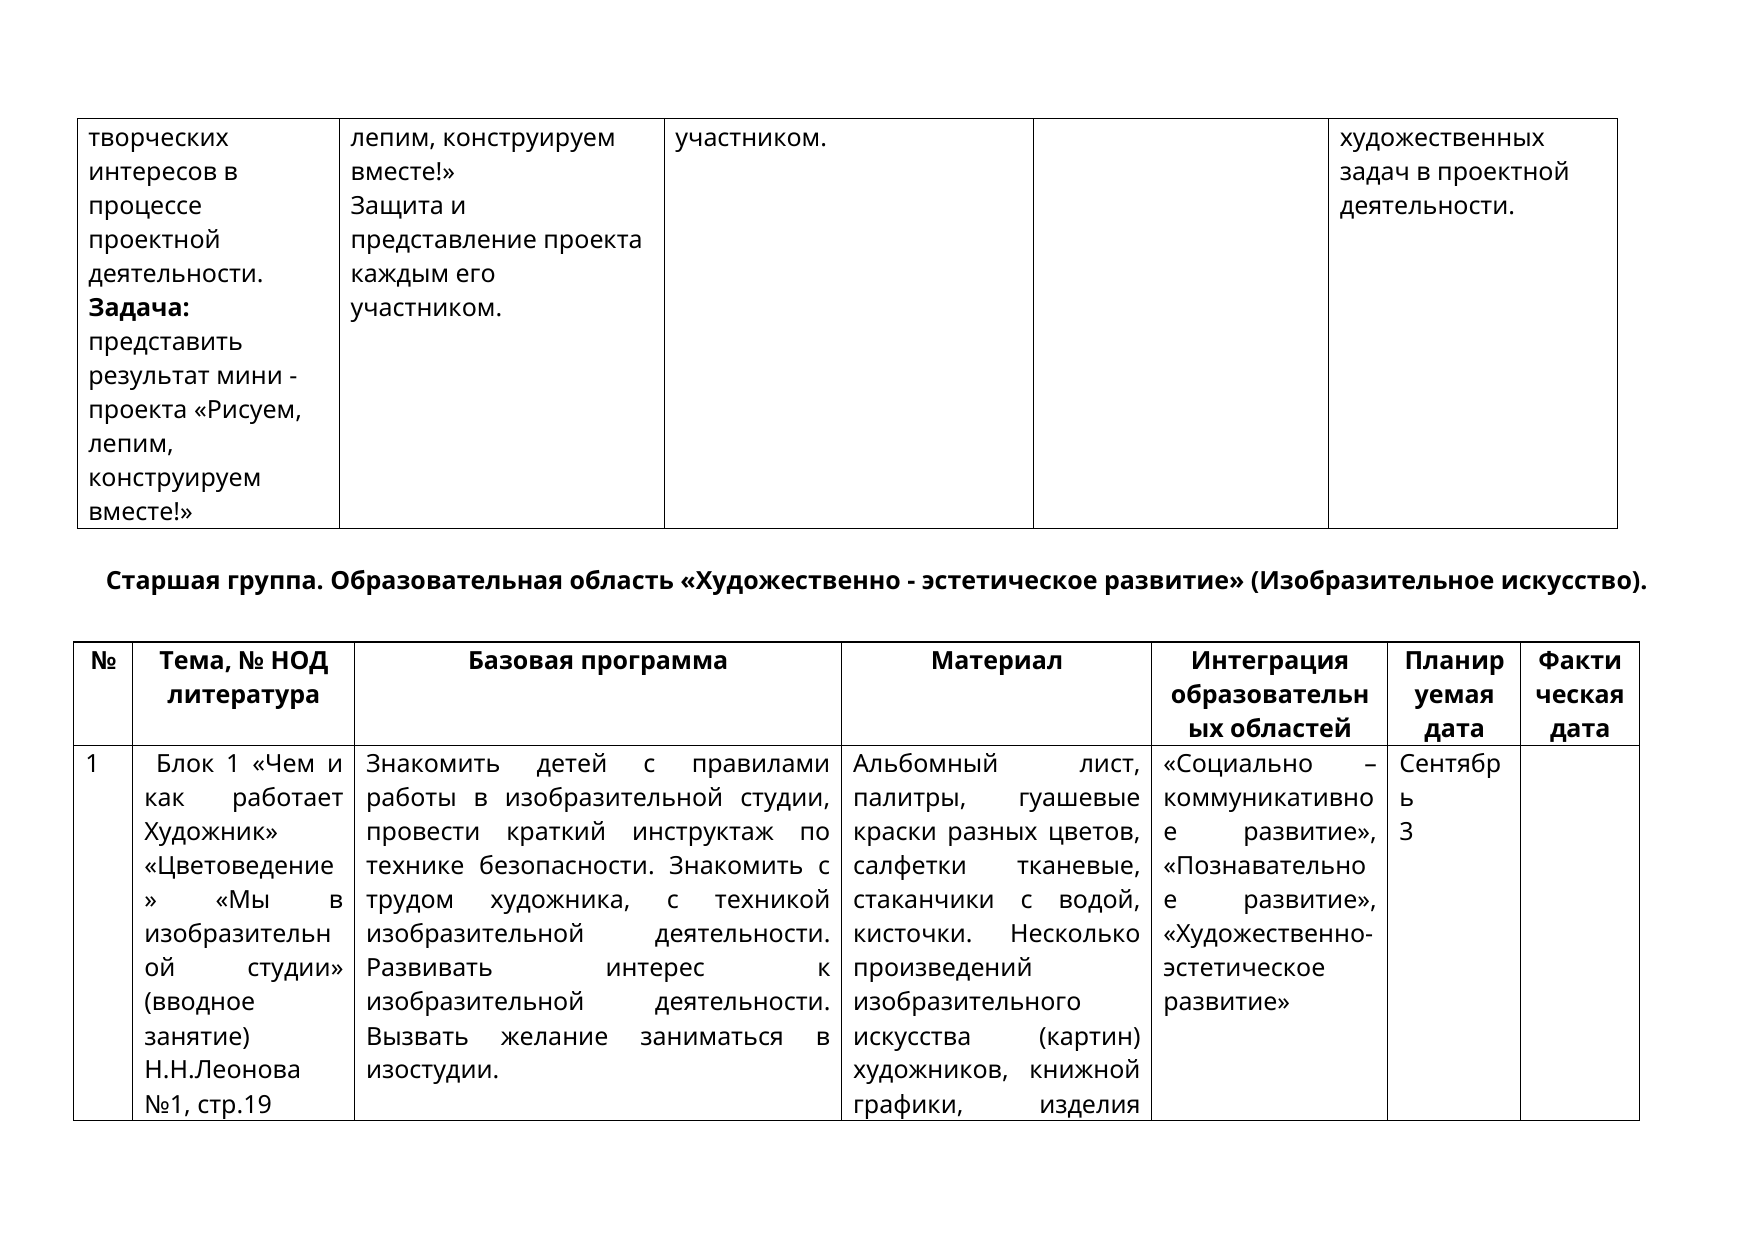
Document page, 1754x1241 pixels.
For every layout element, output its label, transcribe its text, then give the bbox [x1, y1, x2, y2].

table_header Материал [842, 643, 1151, 744]
table_header Планируемая дата [1388, 643, 1520, 744]
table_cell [842, 746, 1151, 1120]
table_cell Сентябрь 3 [1388, 746, 1520, 1120]
table_header № [74, 643, 132, 744]
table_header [1329, 119, 1617, 528]
table_header Тема, № НОД литература [133, 643, 354, 744]
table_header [340, 119, 664, 528]
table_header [1034, 119, 1328, 528]
table_cell [1521, 746, 1639, 1120]
text Старшая группа. Образовательная область «Художественно - эстетическое развитие» (Изобразительное искусство). [89, 563, 1665, 597]
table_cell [355, 746, 841, 1120]
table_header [665, 119, 1033, 528]
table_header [78, 119, 339, 528]
table_header Интеграция образовательных областей [1152, 643, 1387, 744]
table_header Базовая программа [355, 643, 841, 744]
table_header Фактическая дата [1521, 643, 1639, 744]
table_cell 1 [74, 746, 132, 1120]
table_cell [133, 746, 354, 1120]
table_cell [1152, 746, 1387, 1120]
